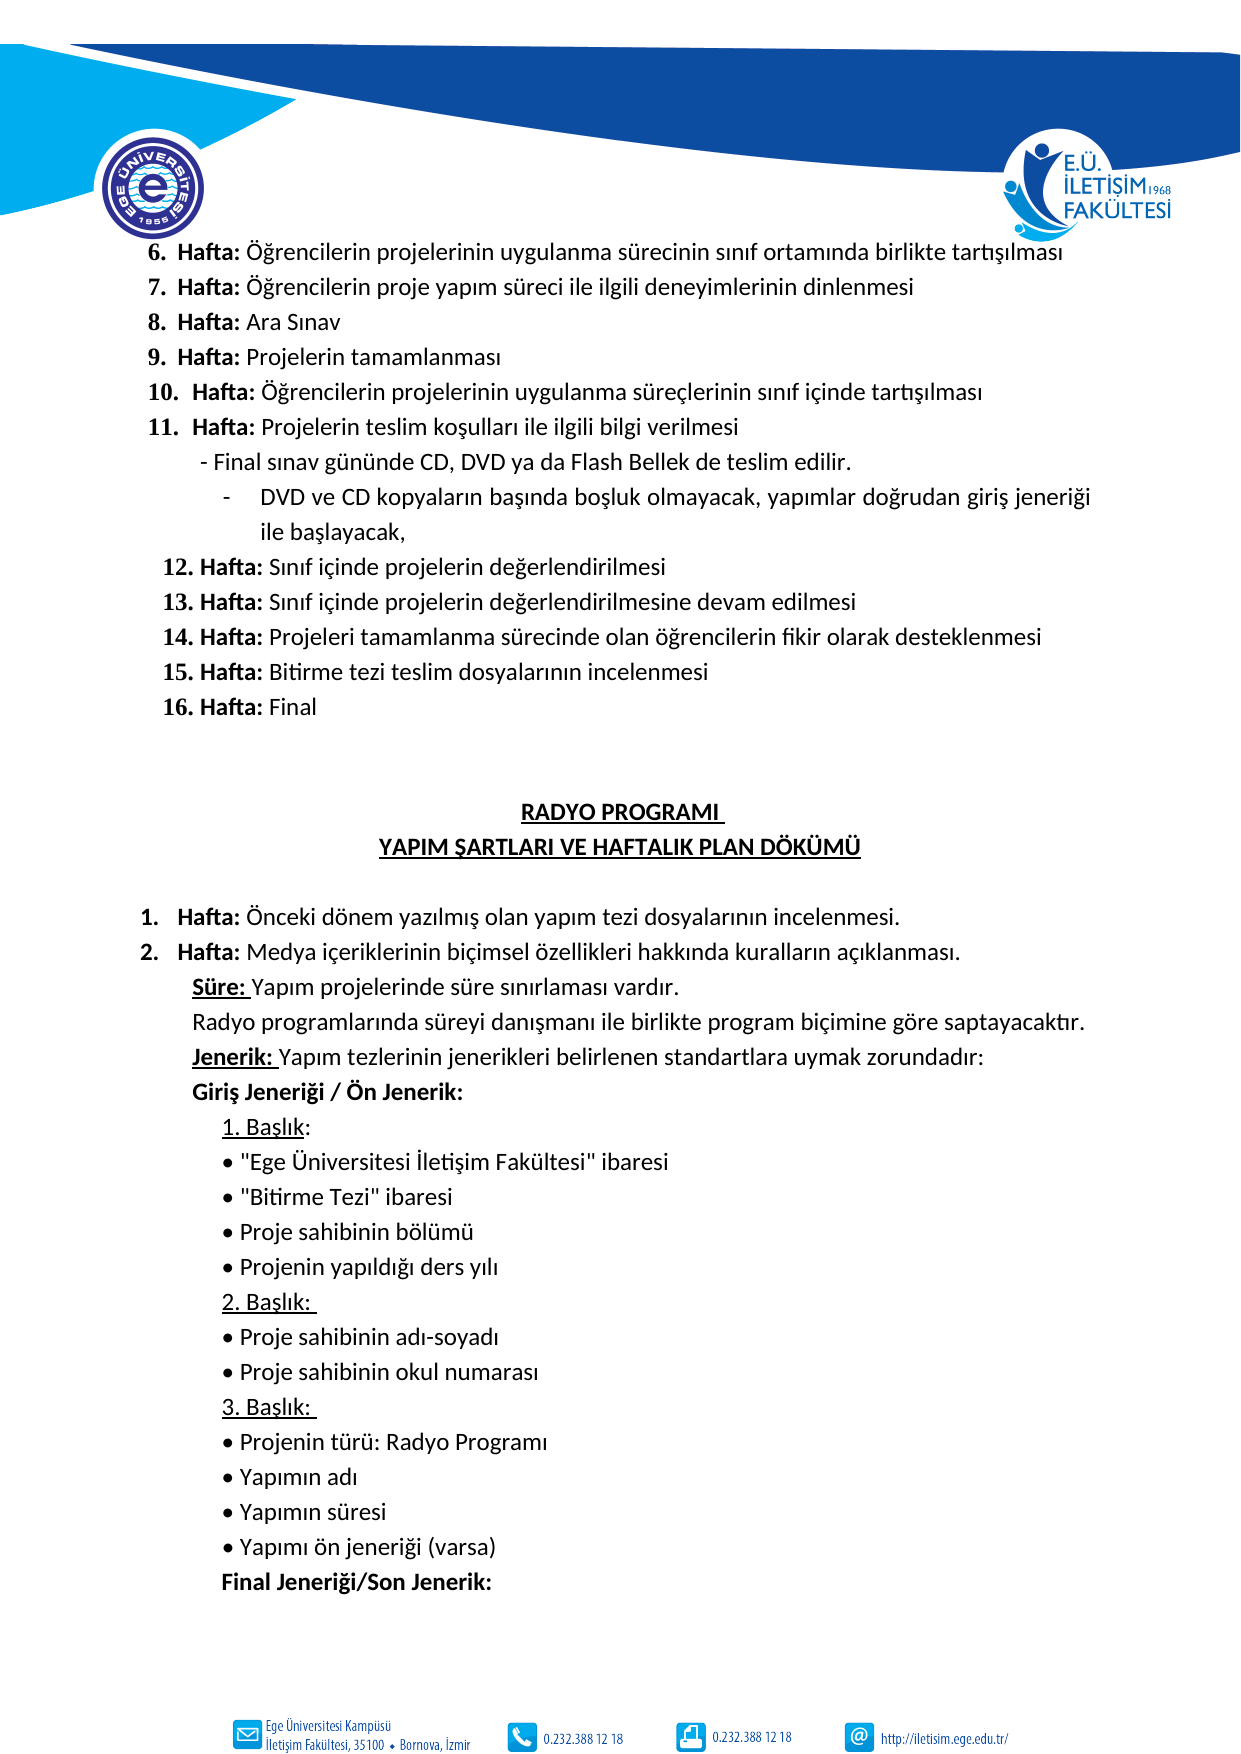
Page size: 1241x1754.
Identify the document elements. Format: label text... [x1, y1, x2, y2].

text Giriş Jeneriği / Ön Jenerik: [148, 1076, 1092, 1107]
list Hafta: Medya içeriklerinin biçimsel özellikleri hakkında kuralların açıklanması. [140, 936, 1092, 967]
list Hafta: Önceki dönem yazılmış olan yapım tezi dosyalarının incelenmesi. [140, 901, 1092, 932]
list - Final sınav gününde CD, DVD ya da Flash Bellek de teslim edilir. [200, 446, 1092, 477]
text • Yapımın süresi [148, 1496, 1092, 1527]
text Süre: Yapım projelerinde süre sınırlaması vardır. [192, 971, 1092, 1002]
list Hafta: Öğrencilerin projelerinin uygulanma sürecinin sınıf ortamında birlikte tartışılması [148, 236, 1092, 267]
text • Yapımı ön jeneriği (varsa) [148, 1531, 1092, 1562]
list Hafta: Final [162, 691, 1092, 722]
text Radyo programlarında süreyi danışmanı ile birlikte program biçimine göre saptayacaktır. [192, 1006, 1092, 1037]
picture [0, 44, 1241, 1754]
text • Proje sahibinin adı-soyadı [148, 1321, 1092, 1352]
list Hafta: Sınıf içinde projelerin değerlendirilmesi [162, 551, 1092, 582]
list RADYO PROGRAMI [148, 796, 1092, 827]
text • Proje sahibinin okul numarası [148, 1356, 1092, 1387]
text • "Bitirme Tezi" ibaresi [148, 1181, 1092, 1212]
list Hafta: Öğrencilerin proje yapım süreci ile ilgili deneyimlerinin dinlenmesi [148, 271, 1092, 302]
text • Yapımın adı [148, 1461, 1092, 1492]
list Hafta: Ara Sınav [148, 306, 1092, 337]
text • Projenin yapıldığı ders yılı [148, 1251, 1092, 1282]
text 3. Başlık: [148, 1391, 1092, 1422]
text 1. Başlık: [148, 1111, 1092, 1142]
list Hafta: Öğrencilerin projelerinin uygulanma süreçlerinin sınıf içinde tartışılması [148, 376, 1092, 407]
list Hafta: Projelerin tamamlanması [148, 341, 1092, 372]
text Jenerik: Yapım tezlerinin jenerikleri belirlenen standartlara uymak zorundadır: [192, 1041, 1092, 1072]
list Hafta: Projeleri tamamlanma sürecinde olan öğrencilerin fikir olarak desteklenmesi [162, 621, 1092, 652]
list DVD ve CD kopyaların başında boşluk olmayacak, yapımlar doğrudan giriş jeneriği ile başlayacak, [223, 481, 1092, 547]
text • Projenin türü: Radyo Programı [148, 1426, 1092, 1457]
list Hafta: Projelerin teslim koşulları ile ilgili bilgi verilmesi [148, 411, 1092, 442]
text Final Jeneriği/Son Jenerik: [148, 1566, 1092, 1597]
text • "Ege Üniversitesi İletişim Fakültesi" ibaresi [148, 1146, 1092, 1177]
list YAPIM ŞARTLARI VE HAFTALIK PLAN DÖKÜMÜ [148, 831, 1092, 862]
list Hafta: Sınıf içinde projelerin değerlendirilmesine devam edilmesi [162, 586, 1092, 617]
text 2. Başlık: [148, 1286, 1092, 1317]
list Hafta: Bitirme tezi teslim dosyalarının incelenmesi [162, 656, 1092, 687]
text • Proje sahibinin bölümü [148, 1216, 1092, 1247]
